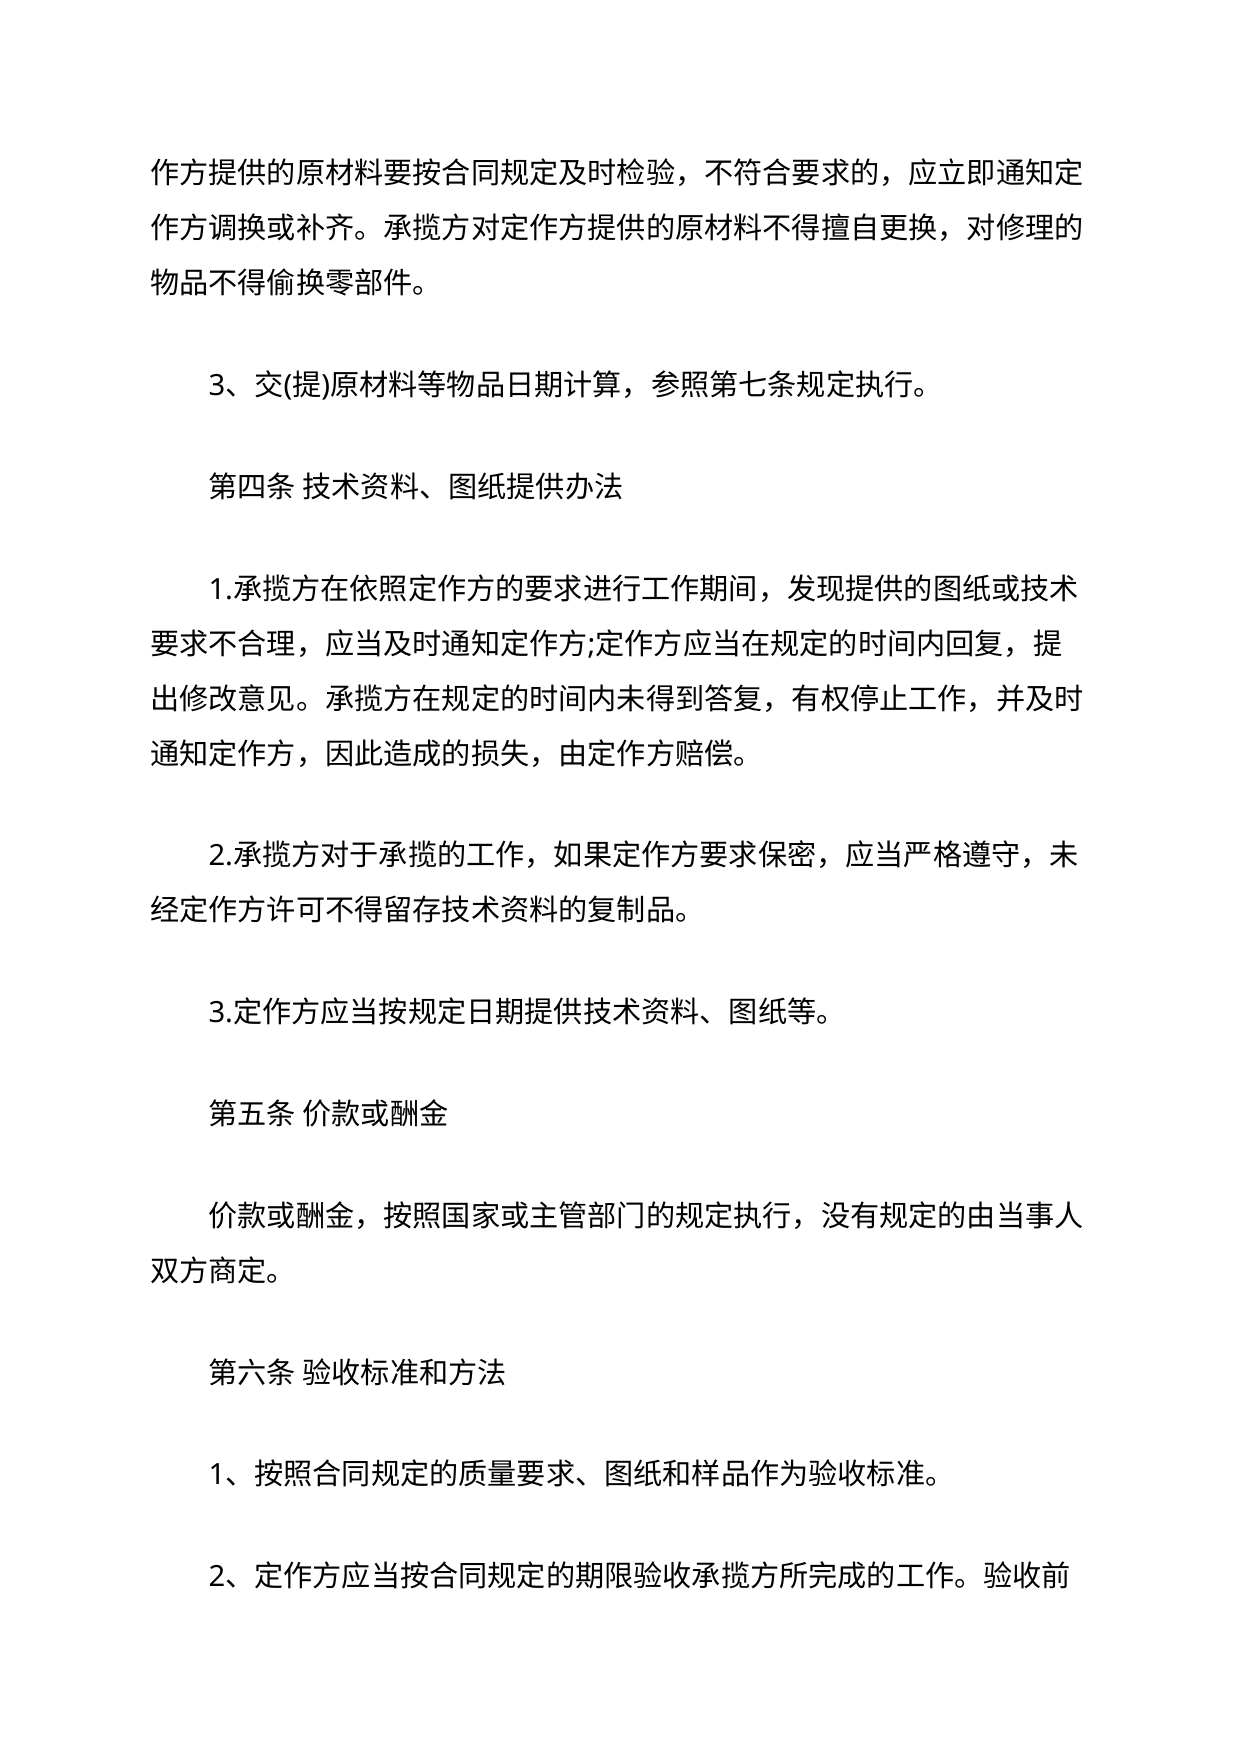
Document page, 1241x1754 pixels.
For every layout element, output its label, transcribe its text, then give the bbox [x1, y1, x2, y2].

text 3.定作方应当按规定日期提供技术资料、图纸等。 [150, 989, 1090, 1031]
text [150, 1553, 1090, 1595]
text 3、交(提)原材料等物品日期计算，参照第七条规定执行。 [150, 362, 1090, 404]
text 1、按照合同规定的质量要求、图纸和样品作为验收标准。 [150, 1451, 1090, 1493]
text 第六条 验收标准和方法 [150, 1349, 1090, 1391]
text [150, 150, 1090, 302]
text 1.承揽方在依照定作方的要求进行工作期间，发现提供的图纸或技术要求不合理，应当及时通知定作方;定作方应当在规定的时间内回复，提出修改意见。承揽方在规定的时间内未得到答复，有权停止工作，并及时通知定作方，因此造成的损失，由定作方赔偿。 [150, 565, 1090, 772]
text 第四条 技术资料、图纸提供办法 [150, 463, 1090, 506]
text 2.承揽方对于承揽的工作，如果定作方要求保密，应当严格遵守，未经定作方许可不得留存技术资料的复制品。 [150, 832, 1090, 929]
text 第五条 价款或酬金 [150, 1091, 1090, 1133]
text 价款或酬金，按照国家或主管部门的规定执行，没有规定的由当事人双方商定。 [150, 1192, 1090, 1290]
